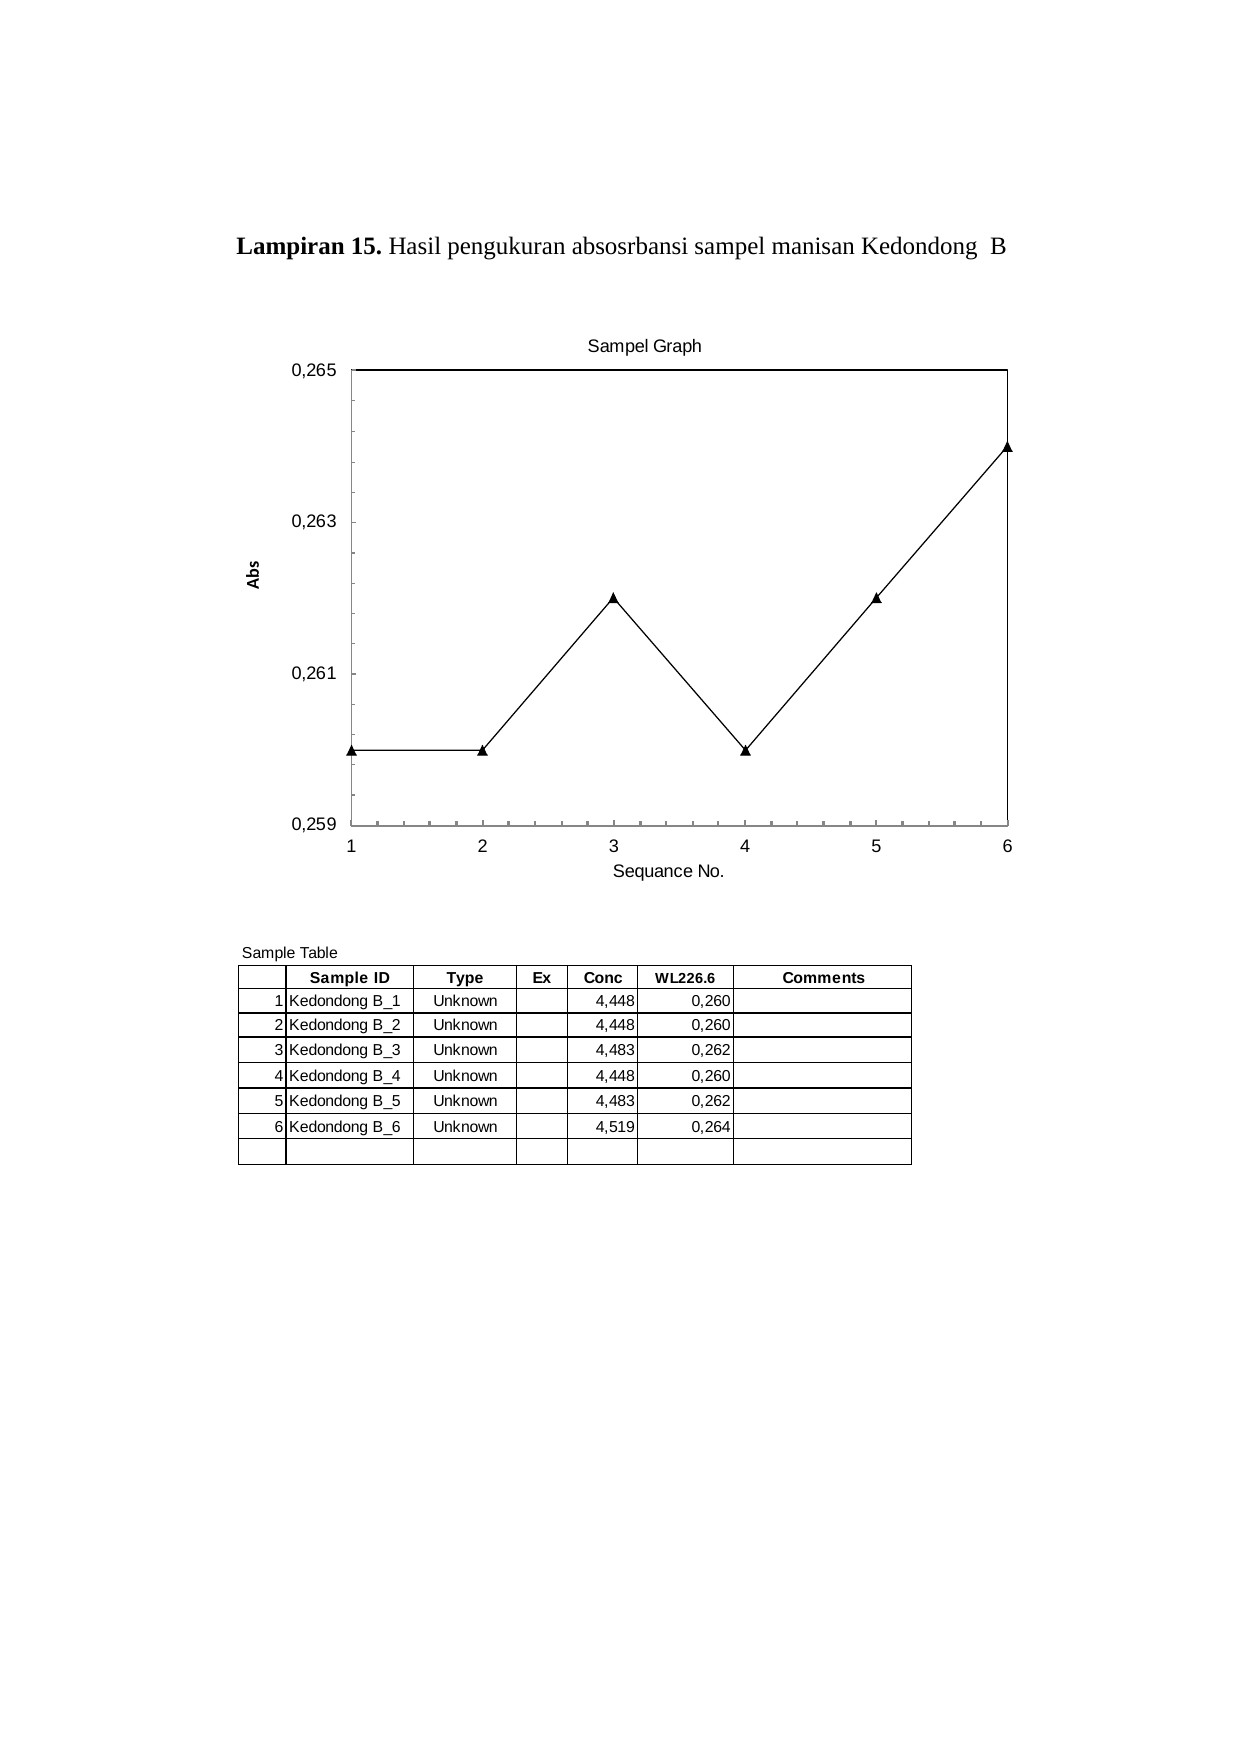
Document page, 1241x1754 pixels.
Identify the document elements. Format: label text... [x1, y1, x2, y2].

text Lampiran 15. Hasil pengukuran absosrbansi sampel manisan Kedondong B [236, 231, 1063, 260]
